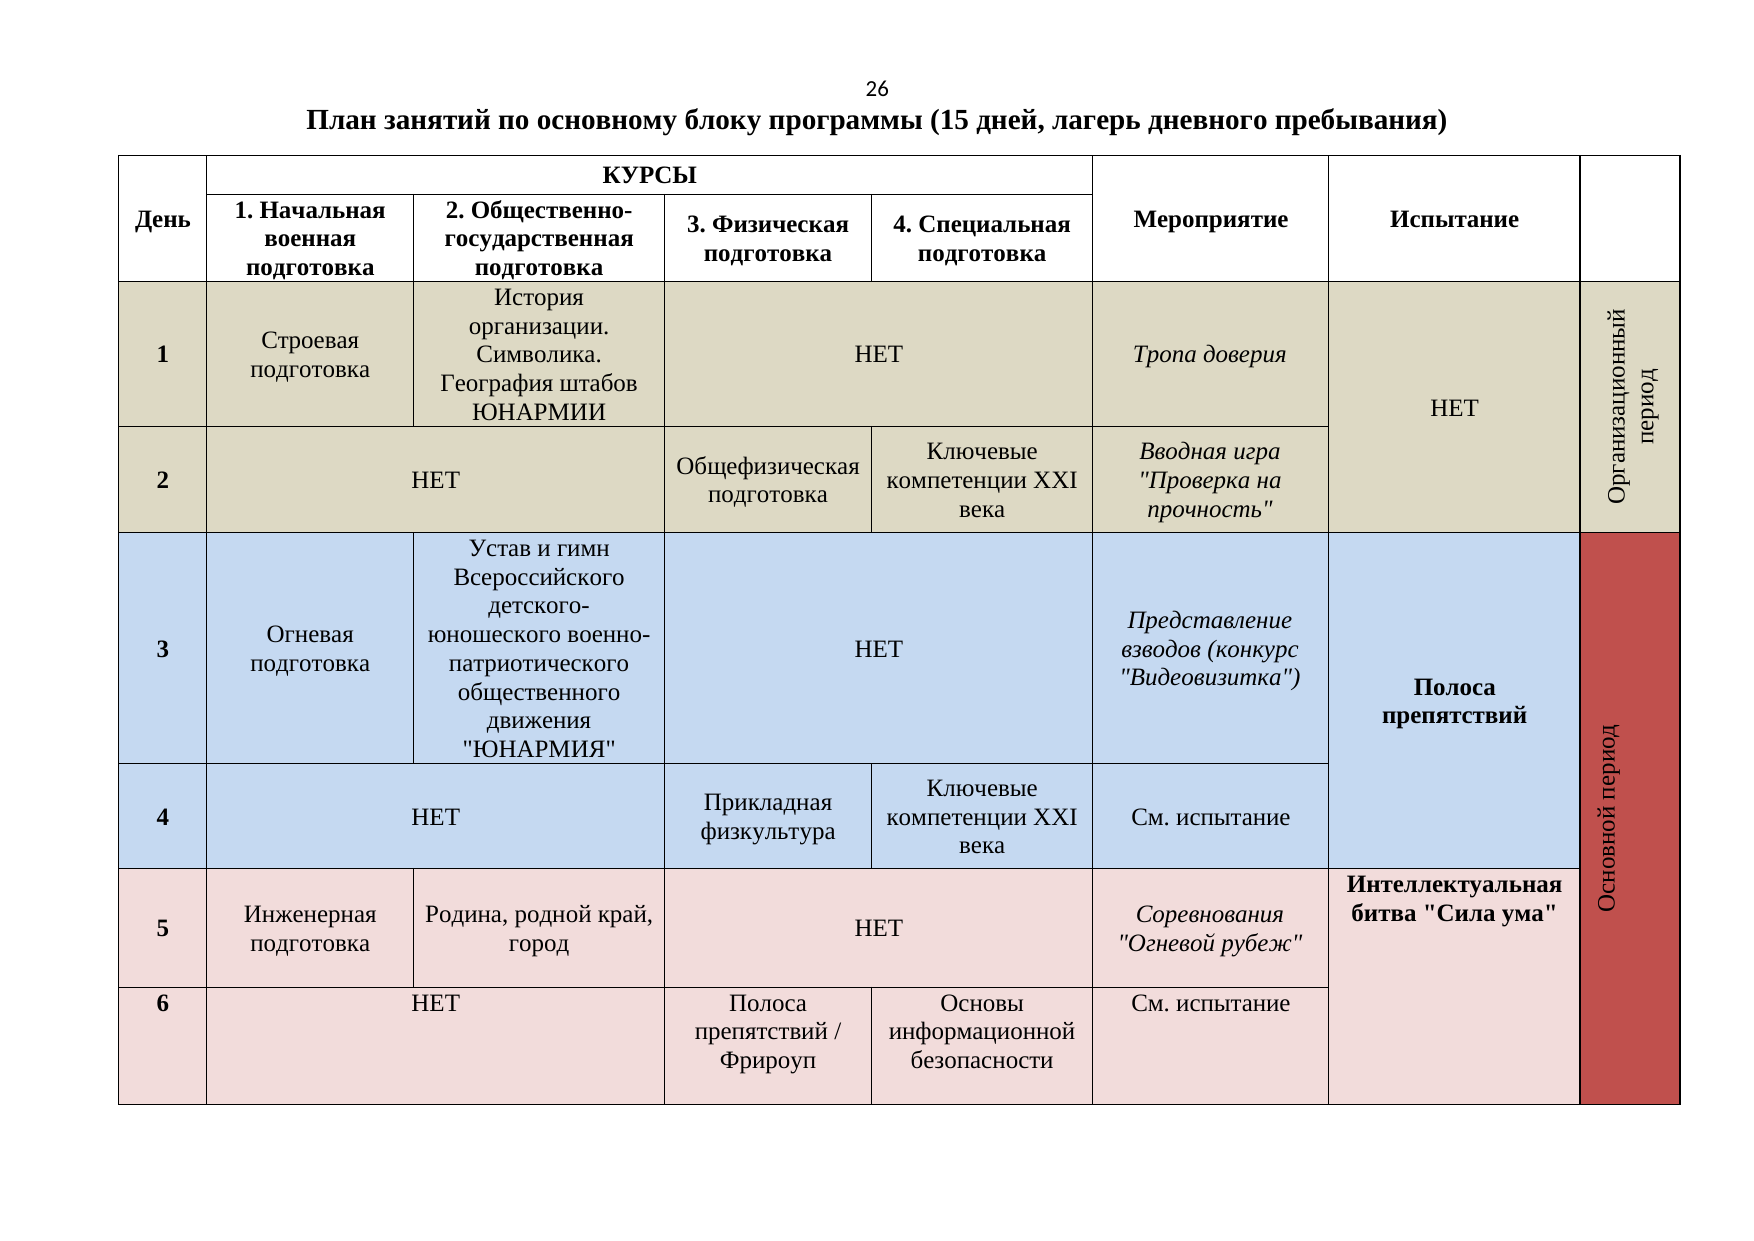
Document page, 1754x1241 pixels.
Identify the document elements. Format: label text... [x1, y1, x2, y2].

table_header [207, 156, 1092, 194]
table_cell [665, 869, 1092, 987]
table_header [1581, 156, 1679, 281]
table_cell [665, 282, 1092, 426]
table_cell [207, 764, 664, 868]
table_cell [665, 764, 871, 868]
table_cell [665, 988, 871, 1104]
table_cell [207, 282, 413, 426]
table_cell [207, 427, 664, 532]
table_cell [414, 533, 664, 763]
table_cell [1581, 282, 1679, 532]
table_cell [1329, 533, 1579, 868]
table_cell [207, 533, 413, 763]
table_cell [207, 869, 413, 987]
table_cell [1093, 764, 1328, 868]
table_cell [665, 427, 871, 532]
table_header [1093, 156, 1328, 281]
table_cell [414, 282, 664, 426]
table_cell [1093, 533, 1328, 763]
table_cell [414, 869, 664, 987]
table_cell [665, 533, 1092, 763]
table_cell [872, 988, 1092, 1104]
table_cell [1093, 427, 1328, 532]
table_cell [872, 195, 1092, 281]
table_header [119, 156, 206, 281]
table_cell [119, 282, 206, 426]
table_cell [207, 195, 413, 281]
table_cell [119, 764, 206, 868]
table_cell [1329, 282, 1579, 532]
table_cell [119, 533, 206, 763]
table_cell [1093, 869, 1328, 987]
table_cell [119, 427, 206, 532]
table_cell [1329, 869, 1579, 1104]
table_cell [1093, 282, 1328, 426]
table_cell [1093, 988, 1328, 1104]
text План занятий по основному блоку программы (15 дней, лагерь дневного пребывания) [118, 102, 1636, 135]
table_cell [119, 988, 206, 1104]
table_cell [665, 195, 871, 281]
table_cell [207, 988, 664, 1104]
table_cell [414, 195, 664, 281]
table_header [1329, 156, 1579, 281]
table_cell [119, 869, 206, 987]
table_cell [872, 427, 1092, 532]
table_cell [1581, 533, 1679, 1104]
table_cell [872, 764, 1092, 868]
